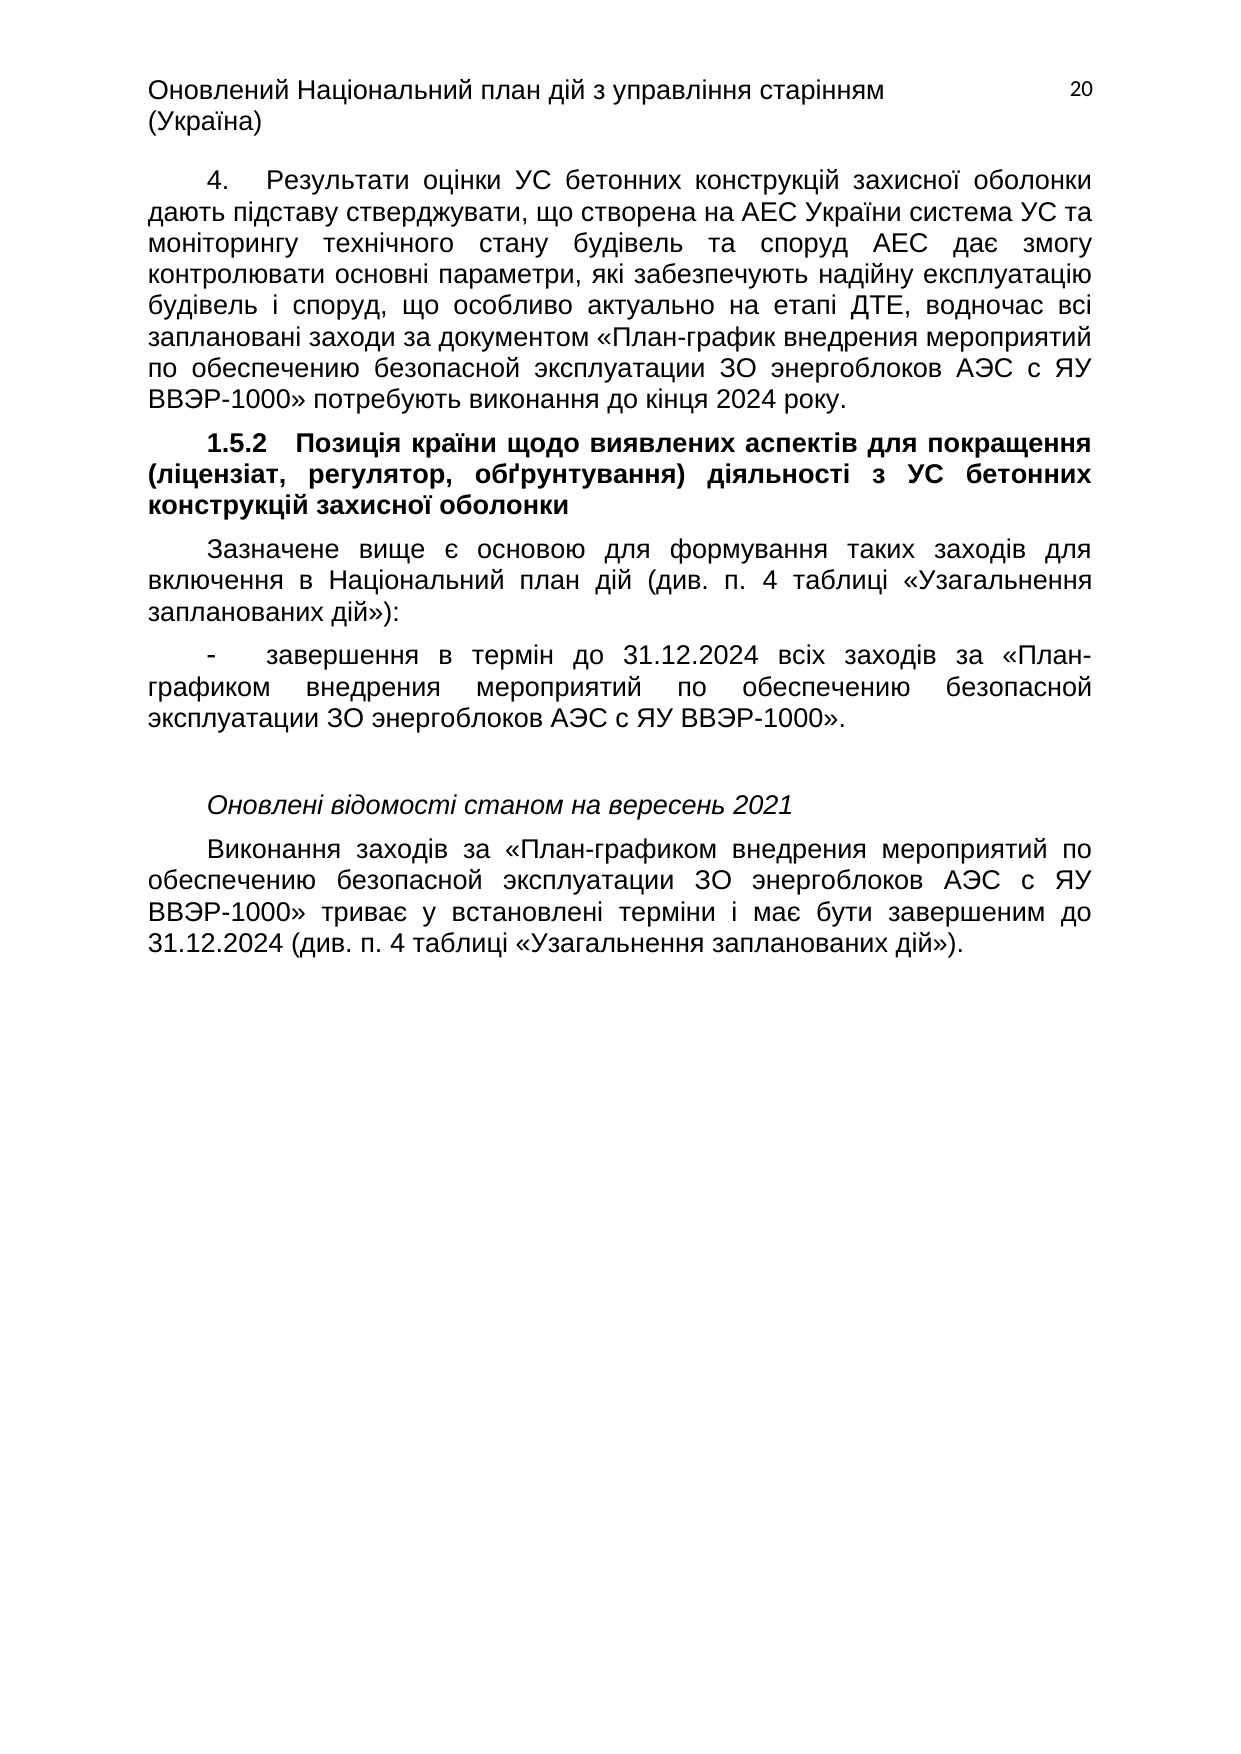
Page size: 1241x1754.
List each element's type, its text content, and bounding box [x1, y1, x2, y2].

text Оновлені відомості станом на вересень 2021 [133, 789, 1093, 821]
list завершення в термін до 31.12.2024 всіх заходів за «План-графиком внедрения мероприятий по обеспечению безопасной эксплуатации ЗО энергоблоков АЭС с ЯУ ВВЭР-1000». [148, 639, 1093, 733]
list Результати оцінки УС бетонних конструкцій захисної оболонки дають підставу стверджувати, що створена на АЕС України система УС та моніторингу технічного стану будівель та споруд АЕС дає змогу контролювати основні параметри, які забезпечують надійну експлуатацію будівель і споруд, що особливо актуально на етапі ДТЕ, водночас всі заплановані заходи за документом «План-график внедрения мероприятий по обеспечению безопасной эксплуатации ЗО энергоблоков АЭС с ЯУ ВВЭР-1000» потребують виконання до кінця 2024 року. [148, 164, 1093, 414]
subtitle Позиція країни щодо виявлених аспектів для покращення (ліцензіат, регулятор, обґрунтування) діяльності з УС бетонних конструкцій захисної оболонки [148, 427, 1093, 521]
text Зазначене вище є основою для формування таких заходів для включення в Національний план дій (див. п. 4 таблиці «Узагальнення запланованих дій»): [148, 533, 1093, 627]
text Виконання заходів за «План-графиком внедрения мероприятий по обеспечению безопасной эксплуатации ЗО энергоблоков АЭС с ЯУ ВВЭР-1000» триває у встановлені терміни і має бути завершеним до 31.12.2024 (див. п. 4 таблиці «Узагальнення запланованих дій»). [148, 833, 1093, 958]
